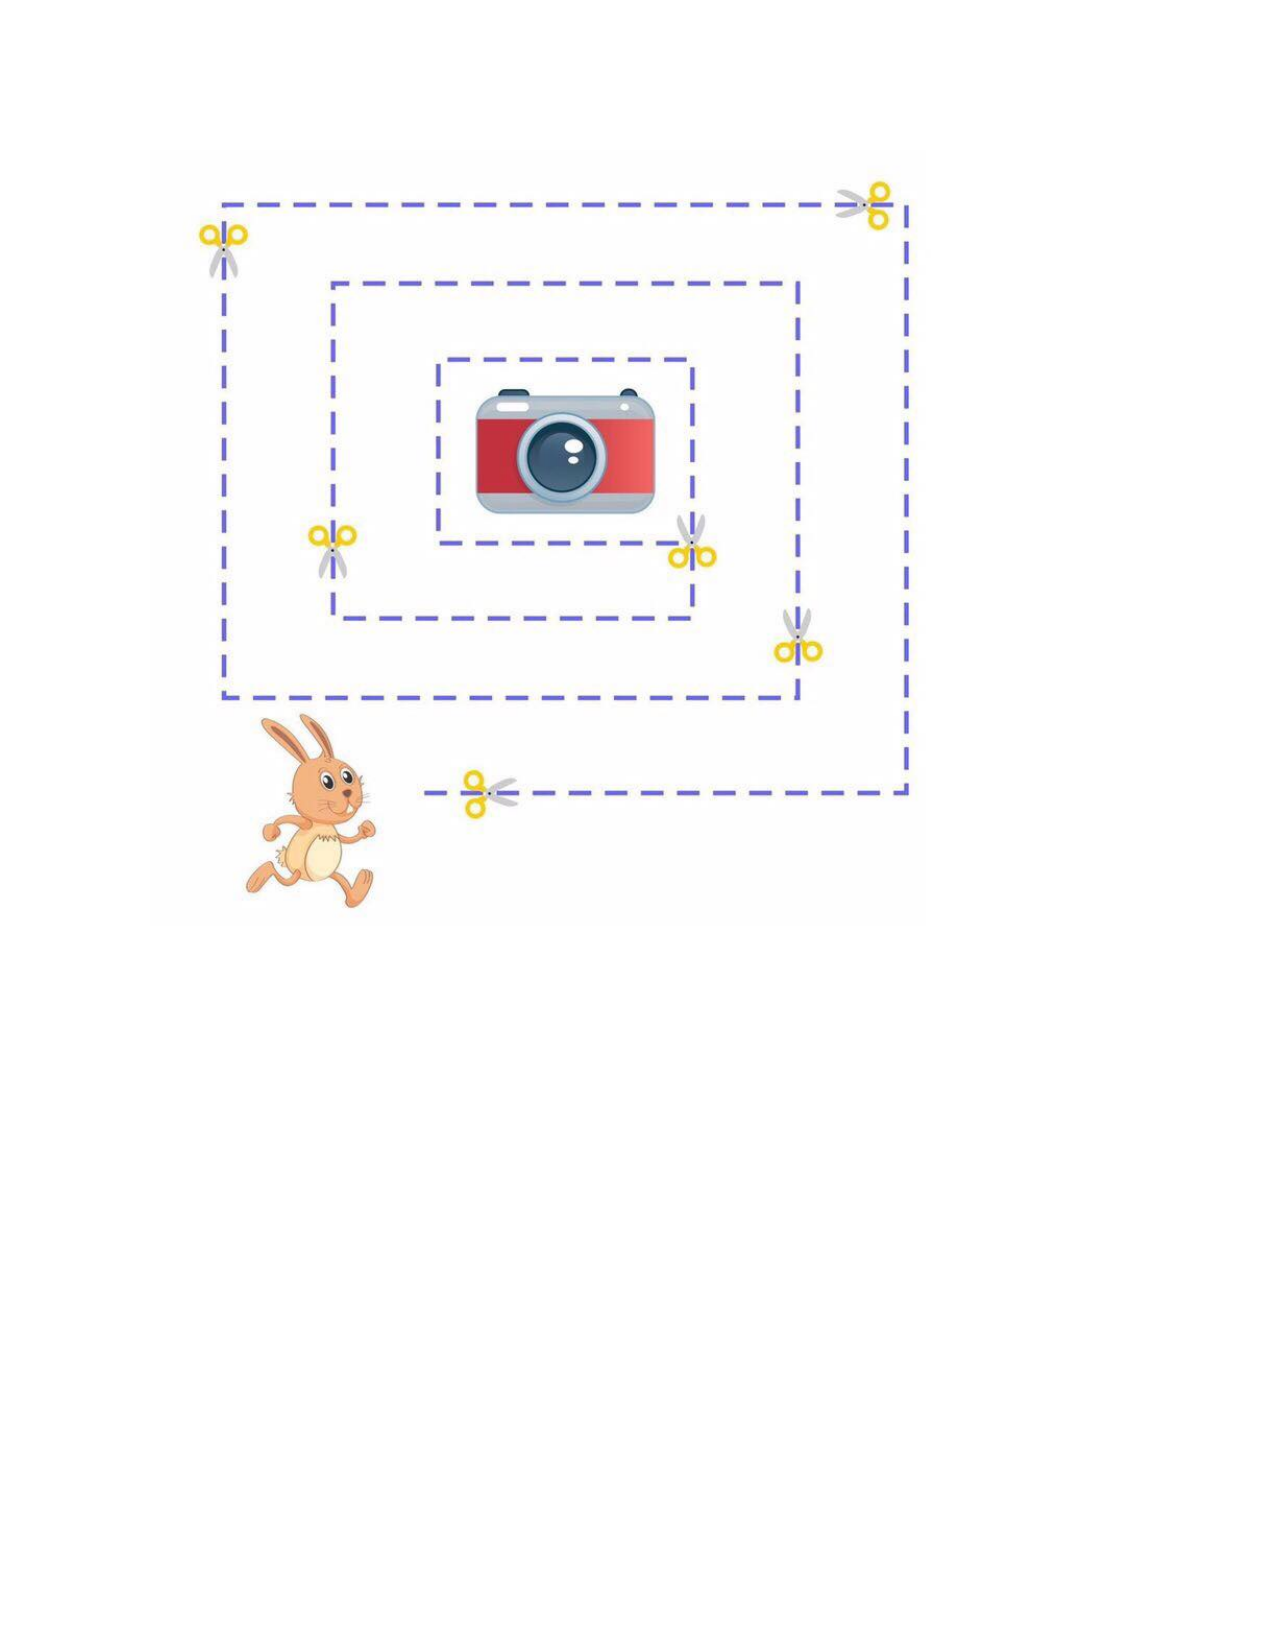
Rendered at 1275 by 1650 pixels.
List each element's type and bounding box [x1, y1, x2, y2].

picture [150, 150, 932, 932]
